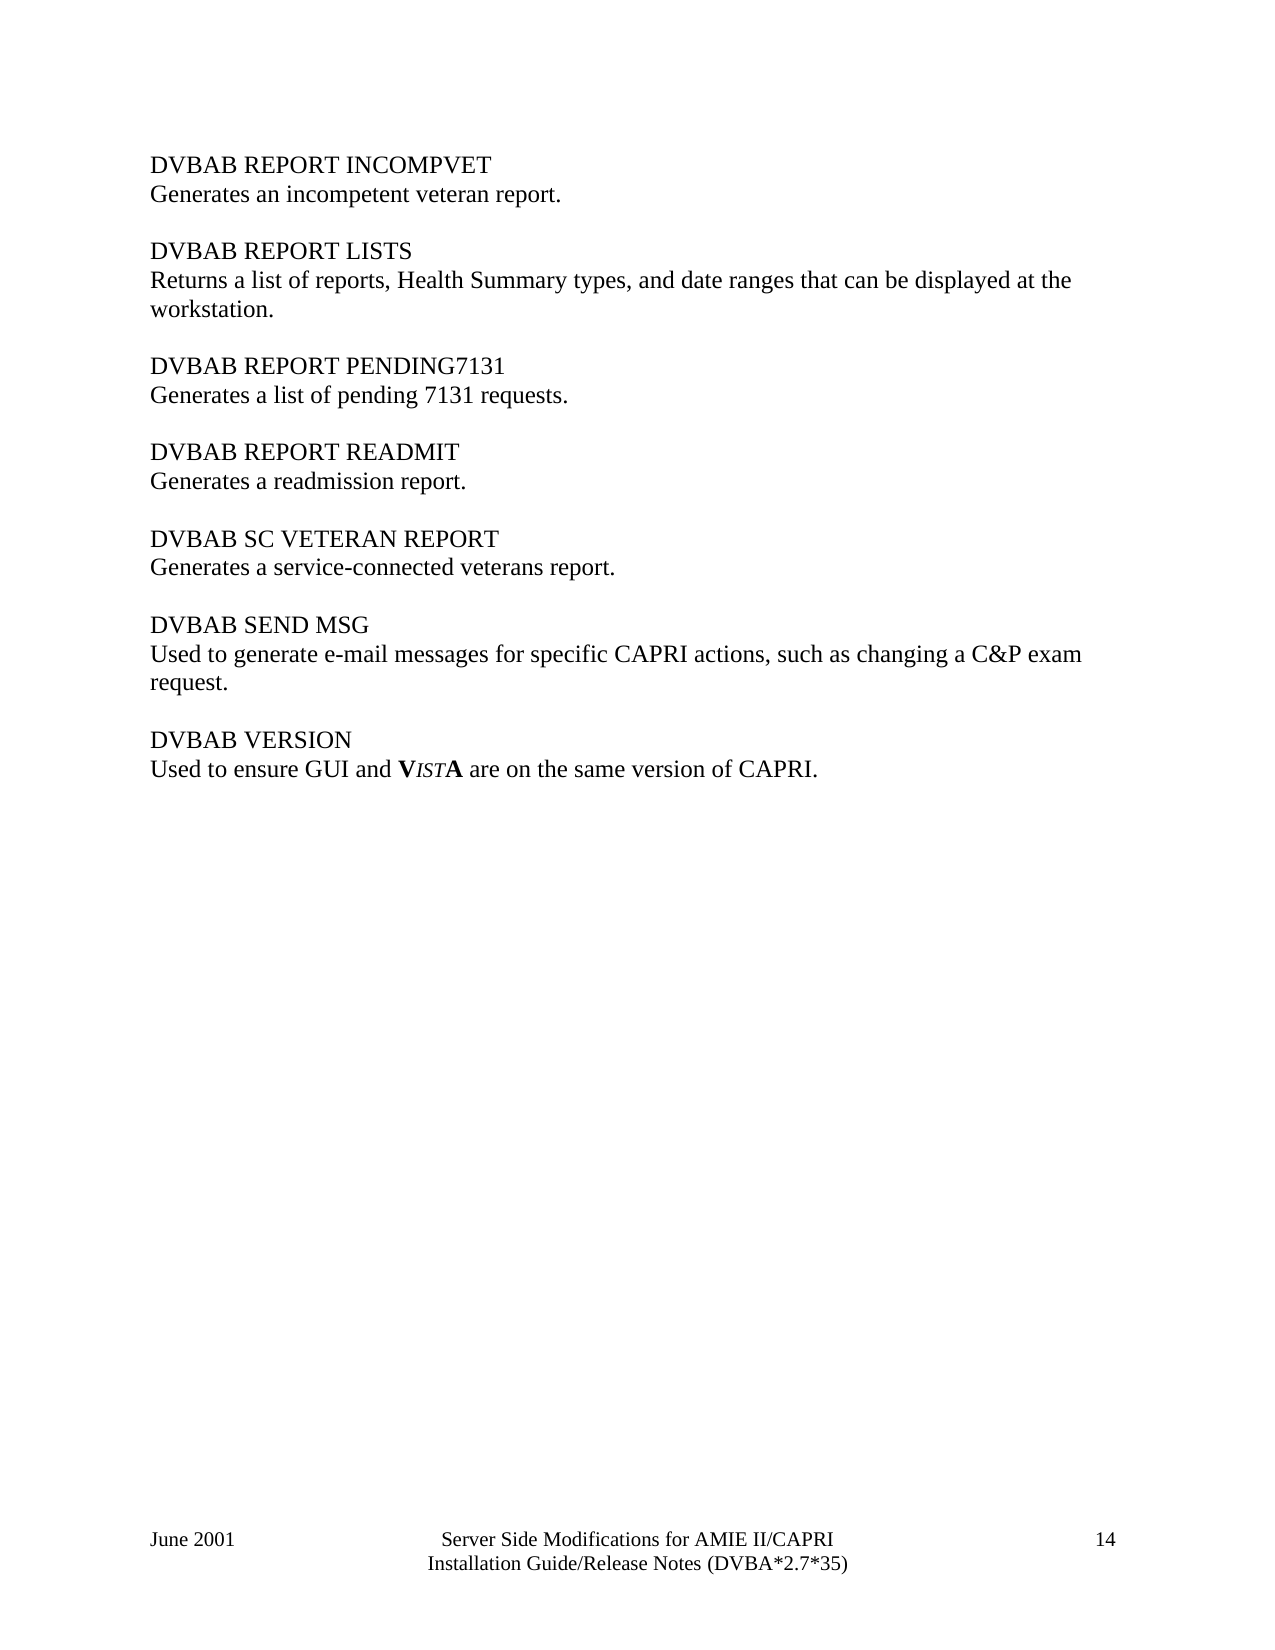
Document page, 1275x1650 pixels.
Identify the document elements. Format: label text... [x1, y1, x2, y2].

text Generates a readmission report. [150, 466, 1125, 495]
text DVBAB VERSION [150, 725, 1125, 754]
text Returns a list of reports, Health Summary types, and date ranges that can be displayed at the workstation. [150, 265, 1125, 322]
text Generates a service-connected veterans report. [150, 552, 1125, 581]
text DVBAB REPORT LISTS [150, 236, 1125, 265]
text DVBAB REPORT INCOMPVET [150, 150, 1125, 179]
text Used to generate e-mail messages for specific CAPRI actions, such as changing a C&P exam request. [150, 639, 1125, 696]
text DVBAB REPORT READMIT [150, 437, 1125, 466]
text DVBAB SC VETERAN REPORT [150, 524, 1125, 552]
text Generates a list of pending 7131 requests. [150, 380, 1125, 409]
text Generates an incompetent veteran report. [150, 179, 1125, 207]
text Used to ensure GUI and VISTA are on the same version of CAPRI. [150, 754, 1125, 782]
text DVBAB REPORT PENDING7131 [150, 351, 1125, 380]
text DVBAB SEND MSG [150, 610, 1125, 639]
